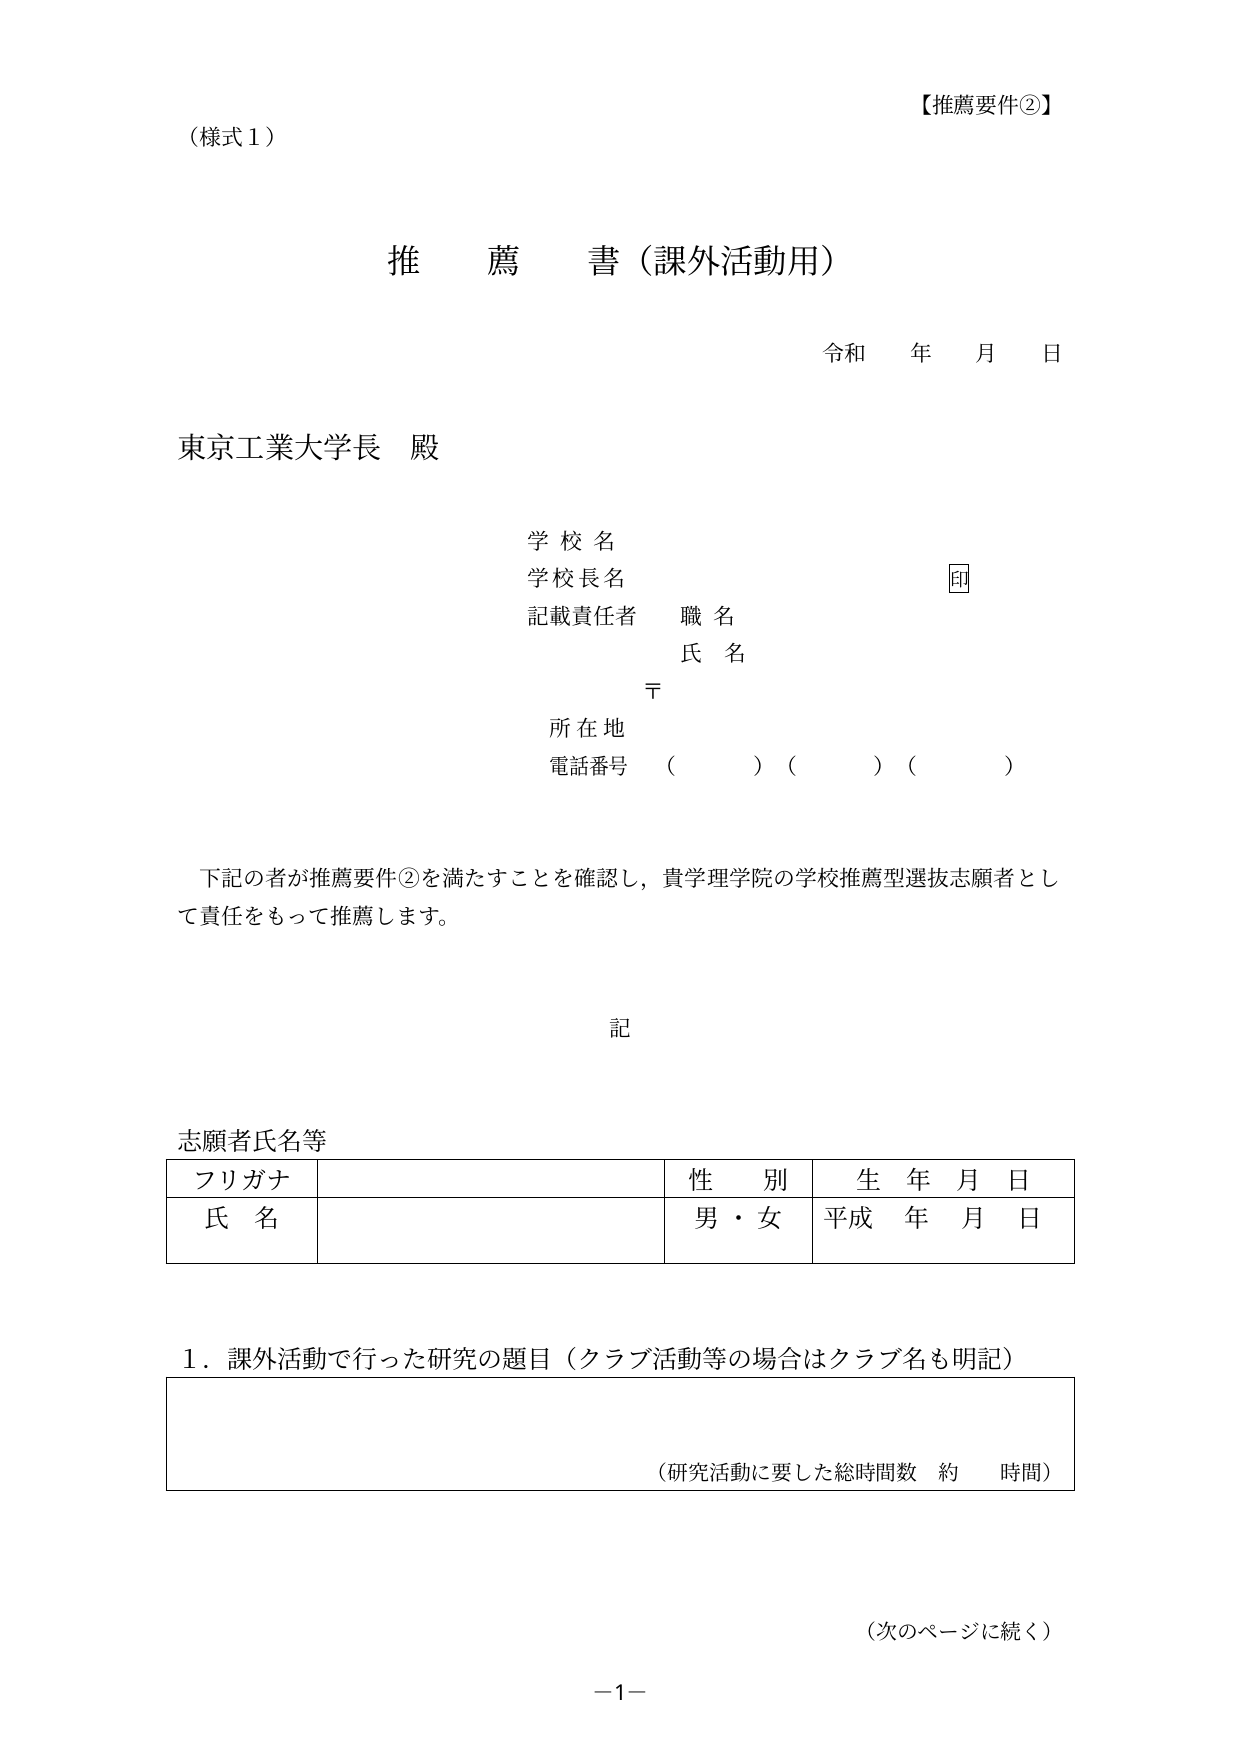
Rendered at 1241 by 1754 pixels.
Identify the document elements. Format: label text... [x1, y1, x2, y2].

table_cell 平成 年 月 日 [813, 1198, 1074, 1263]
table_header 生 年 月 日 [813, 1160, 1074, 1197]
text 令和 年 月 日 [177, 334, 1063, 371]
text 電話番号 （ ）（ ）（ ） [177, 746, 1063, 784]
text １．課外活動で行った研究の題目（クラブ活動等の場合はクラブ名も明記） [177, 1339, 1063, 1377]
table_header [318, 1160, 664, 1197]
subtitle 記 [177, 1009, 1063, 1046]
text 学校長名 印 [177, 559, 1063, 596]
table_header 性 別 [665, 1160, 812, 1197]
text 推 薦 書（課外活動用） [177, 221, 1063, 296]
text 下記の者が推薦要件②を満たすことを確認し，貴学理学院の学校推薦型選抜志願者として責任をもって推薦します。 [177, 859, 1063, 934]
text 東京工業大学長 殿 [177, 409, 1063, 484]
table_cell [318, 1198, 664, 1263]
table_header （研究活動に要した総時間数 約 時間） [167, 1378, 1074, 1490]
table_cell 氏 名 [167, 1198, 317, 1263]
text 学校名 [177, 521, 1063, 559]
table_header フリガナ [167, 1160, 317, 1197]
text 氏 名 [177, 634, 1063, 671]
text 記載責任者 職 名 [177, 596, 1063, 634]
text 所在地 [177, 709, 1063, 746]
table_cell 男 ・ 女 [665, 1198, 812, 1263]
text 志願者氏名等 [177, 1121, 1063, 1159]
text 〒 [177, 671, 1063, 709]
